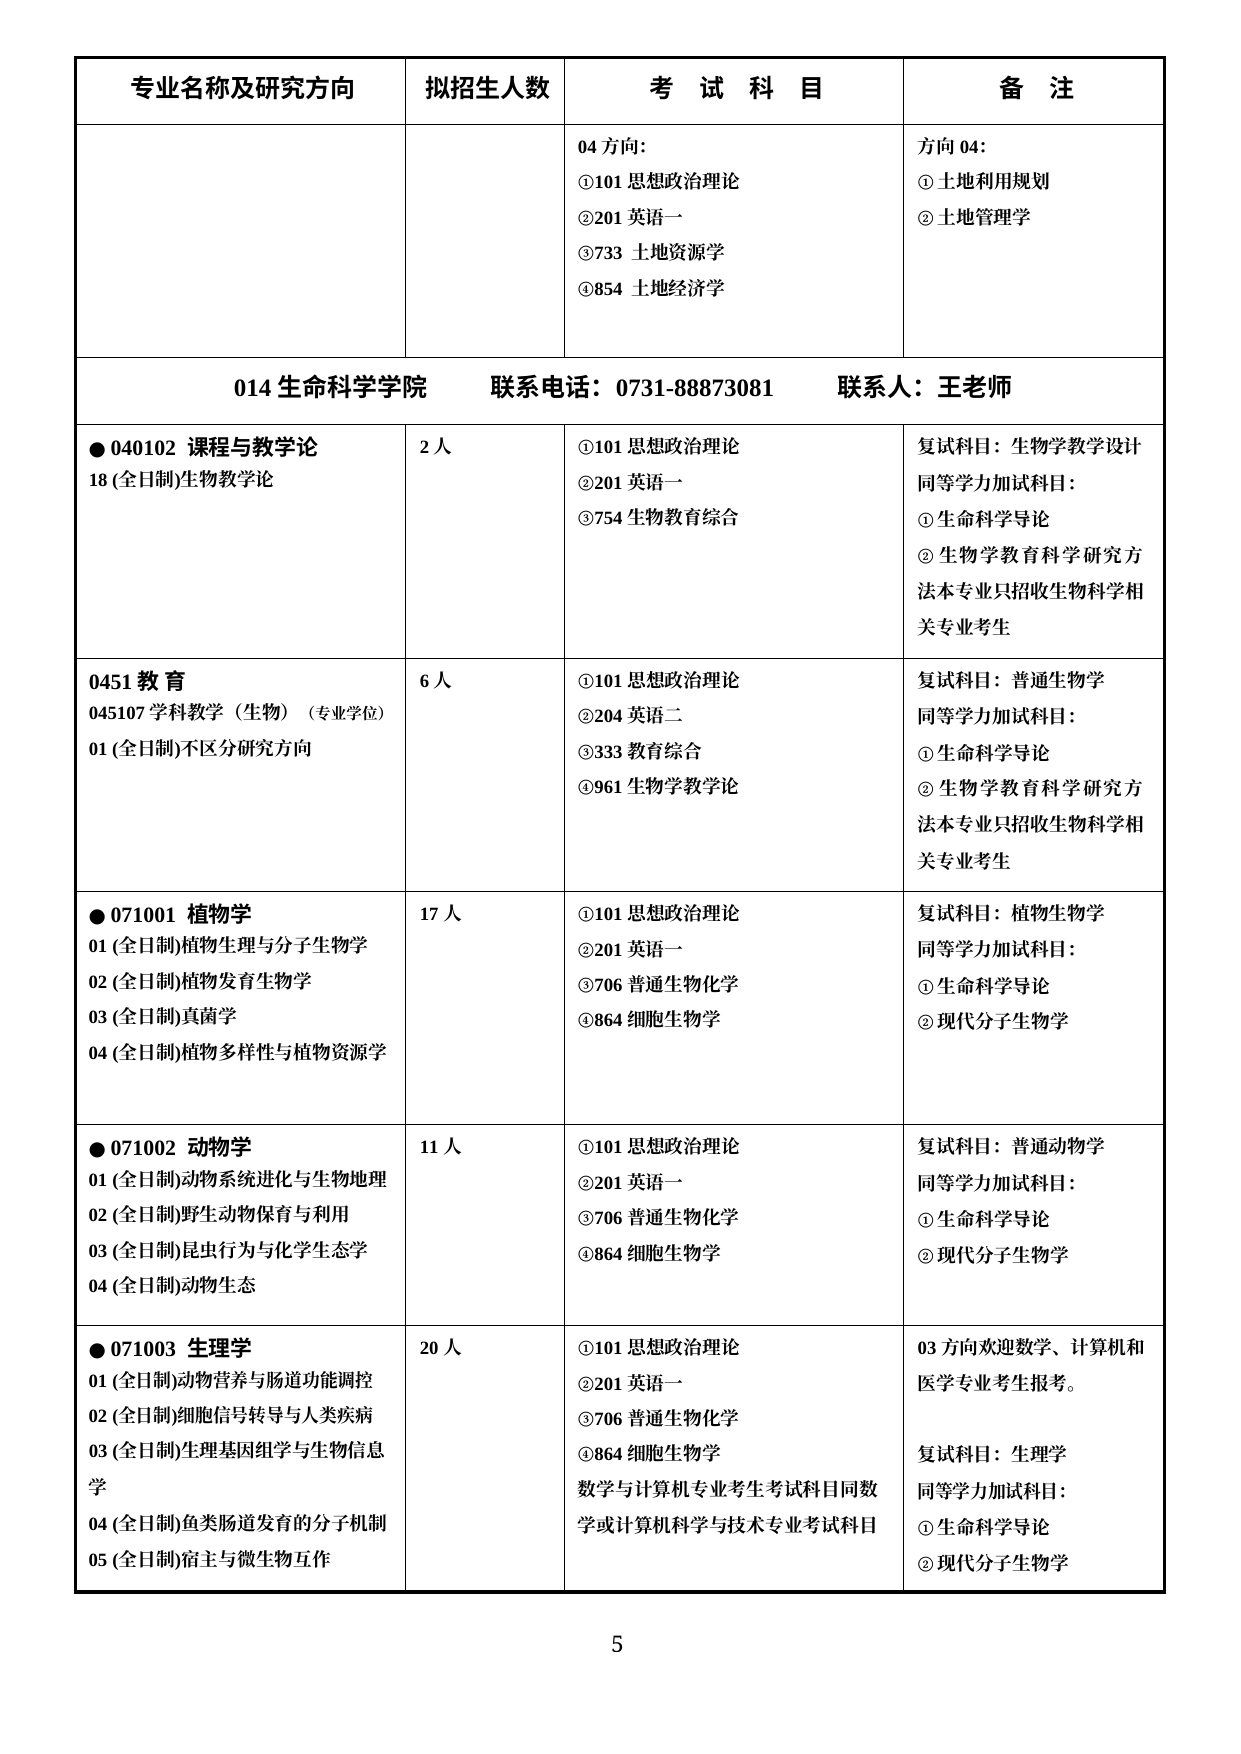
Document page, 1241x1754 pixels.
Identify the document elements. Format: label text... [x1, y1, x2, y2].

table_cell 04 方向： ①101 思想政治理论 ②201 英语一 ③733 土地资源学 ④854 土地经济学 [565, 125, 903, 357]
table_cell 0451 教 育 045107 学科教学（生物）（专业学位） 01 (全日制)不区分研究方向 [77, 659, 405, 891]
table_cell 20 人 [406, 1326, 564, 1590]
table_header 专业名称及研究方向 [77, 59, 405, 123]
table_cell 03 方向欢迎数学、计算机和医学专业考生报考。 复试科目：生理学 同等学力加试科目： ①生命科学导论 ②现代分子生物学 [904, 1326, 1163, 1590]
table_cell 复试科目：植物生物学同等学力加试科目： ①生命科学导论 ②现代分子生物学 [904, 892, 1163, 1124]
table_cell ①101 思想政治理论 ②201 英语一 ③754 生物教育综合 [565, 425, 903, 657]
table_cell ①101 思想政治理论 ②201 英语一 ③706 普通生物化学 ④864 细胞生物学 数学与计算机专业考生考试科目同数学或计算机科学与技术专业考试科目 [565, 1326, 903, 1590]
table_cell 040102 课程与教学论 18 (全日制)生物教学论 [77, 425, 405, 657]
table_cell 复试科目：普通生物学同等学力加试科目： ①生命科学导论 ②生物学教育科学研究方法本专业只招收生物科学相关专业考生 [904, 659, 1163, 891]
table_cell 11 人 [406, 1125, 564, 1325]
table_cell 071001 植物学 (全日制)植物生理与分子生物学 (全日制)植物发育生物学 (全日制)真菌学 (全日制)植物多样性与植物资源学 [77, 892, 405, 1124]
table_cell 方向 04： ①土地利用规划 ②土地管理学 [904, 125, 1163, 357]
table_cell 复试科目：生物学教学设计同等学力加试科目： ①生命科学导论 ②生物学教育科学研究方法本专业只招收生物科学相关专业考生 [904, 425, 1163, 657]
table_cell 071003 生理学 (全日制)动物营养与肠道功能调控 (全日制)细胞信号转导与人类疾病 (全日制)生理基因组学与生物信息学 (全日制)鱼类肠道发育的分子机制 (全日制)宿主与微生物互作 [77, 1326, 405, 1590]
table_cell ①101 思想政治理论 ②204 英语二 ③333 教育综合 ④961 生物学教学论 [565, 659, 903, 891]
table_cell 复试科目：普通动物学同等学力加试科目： ①生命科学导论 ②现代分子生物学 [904, 1125, 1163, 1325]
table_cell 071002 动物学 (全日制)动物系统进化与生物地理 (全日制)野生动物保育与利用 (全日制)昆虫行为与化学生态学 (全日制)动物生态 [77, 1125, 405, 1325]
table_header 拟招生人数 [406, 59, 564, 123]
table_cell [77, 125, 405, 357]
table_cell 014 生命科学学院 联系电话：0731-88873081 联系人：王老师 [77, 358, 1163, 424]
table_cell ①101 思想政治理论 ②201 英语一 ③706 普通生物化学 ④864 细胞生物学 [565, 892, 903, 1124]
table_header 考 试 科 目 [565, 59, 903, 123]
table_cell 6 人 [406, 659, 564, 891]
table_cell 2 人 [406, 425, 564, 657]
table_cell ①101 思想政治理论 ②201 英语一 ③706 普通生物化学 ④864 细胞生物学 [565, 1125, 903, 1325]
table_header 备 注 [904, 59, 1163, 123]
table_cell 17 人 [406, 892, 564, 1124]
table_cell [406, 125, 564, 357]
